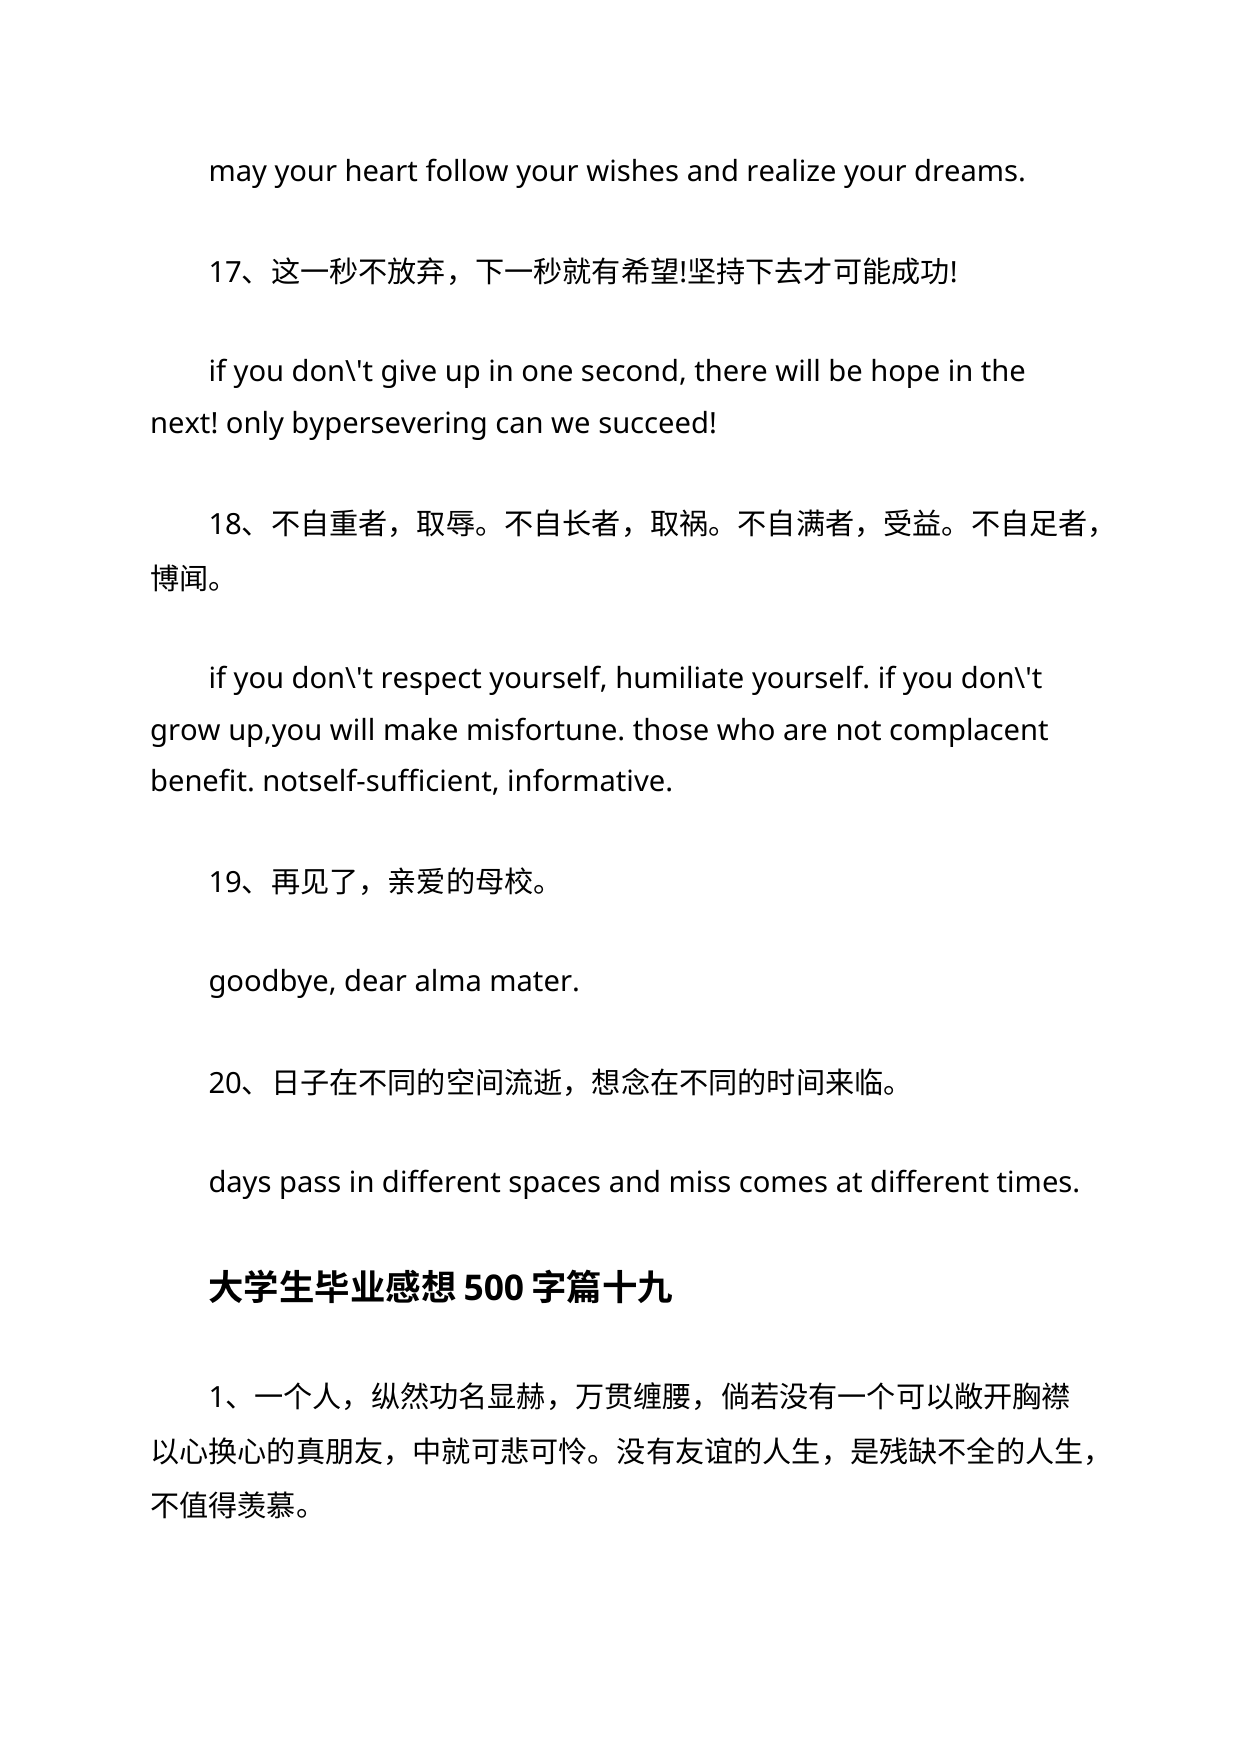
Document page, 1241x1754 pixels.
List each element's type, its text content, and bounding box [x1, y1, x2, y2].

text 1、一个人，纵然功名显赫，万贯缠腰，倘若没有一个可以敞开胸襟以心换心的真朋友，中就可悲可怜。没有友谊的人生，是残缺不全的人生，不值得羡慕。 [150, 1373, 1090, 1525]
text 19、再见了，亲爱的母校。 [150, 859, 1090, 901]
text goodbye, dear alma mater. [150, 961, 1090, 1000]
text 18、不自重者，取辱。不自长者，取祸。不自满者，受益。不自足者，博闻。 [150, 500, 1090, 598]
text may your heart follow your wishes and realize your dreams. [150, 150, 1090, 190]
text 大学生毕业感想500字篇十九 [150, 1259, 1090, 1311]
text days pass in different spaces and miss comes at different times. [150, 1161, 1090, 1201]
text if you don\'t respect yourself, humiliate yourself. if you don\'t grow up,you will make misfortune. those who are not complacent benefit. notself-sufficient, informative. [150, 657, 1090, 800]
text 17、这一秒不放弃，下一秒就有希望!坚持下去才可能成功! [150, 248, 1090, 291]
text if you don\'t give up in one second, there will be hope in the next! only bypersevering can we succeed! [150, 350, 1090, 442]
text 20、日子在不同的空间流逝，想念在不同的时间来临。 [150, 1059, 1090, 1102]
